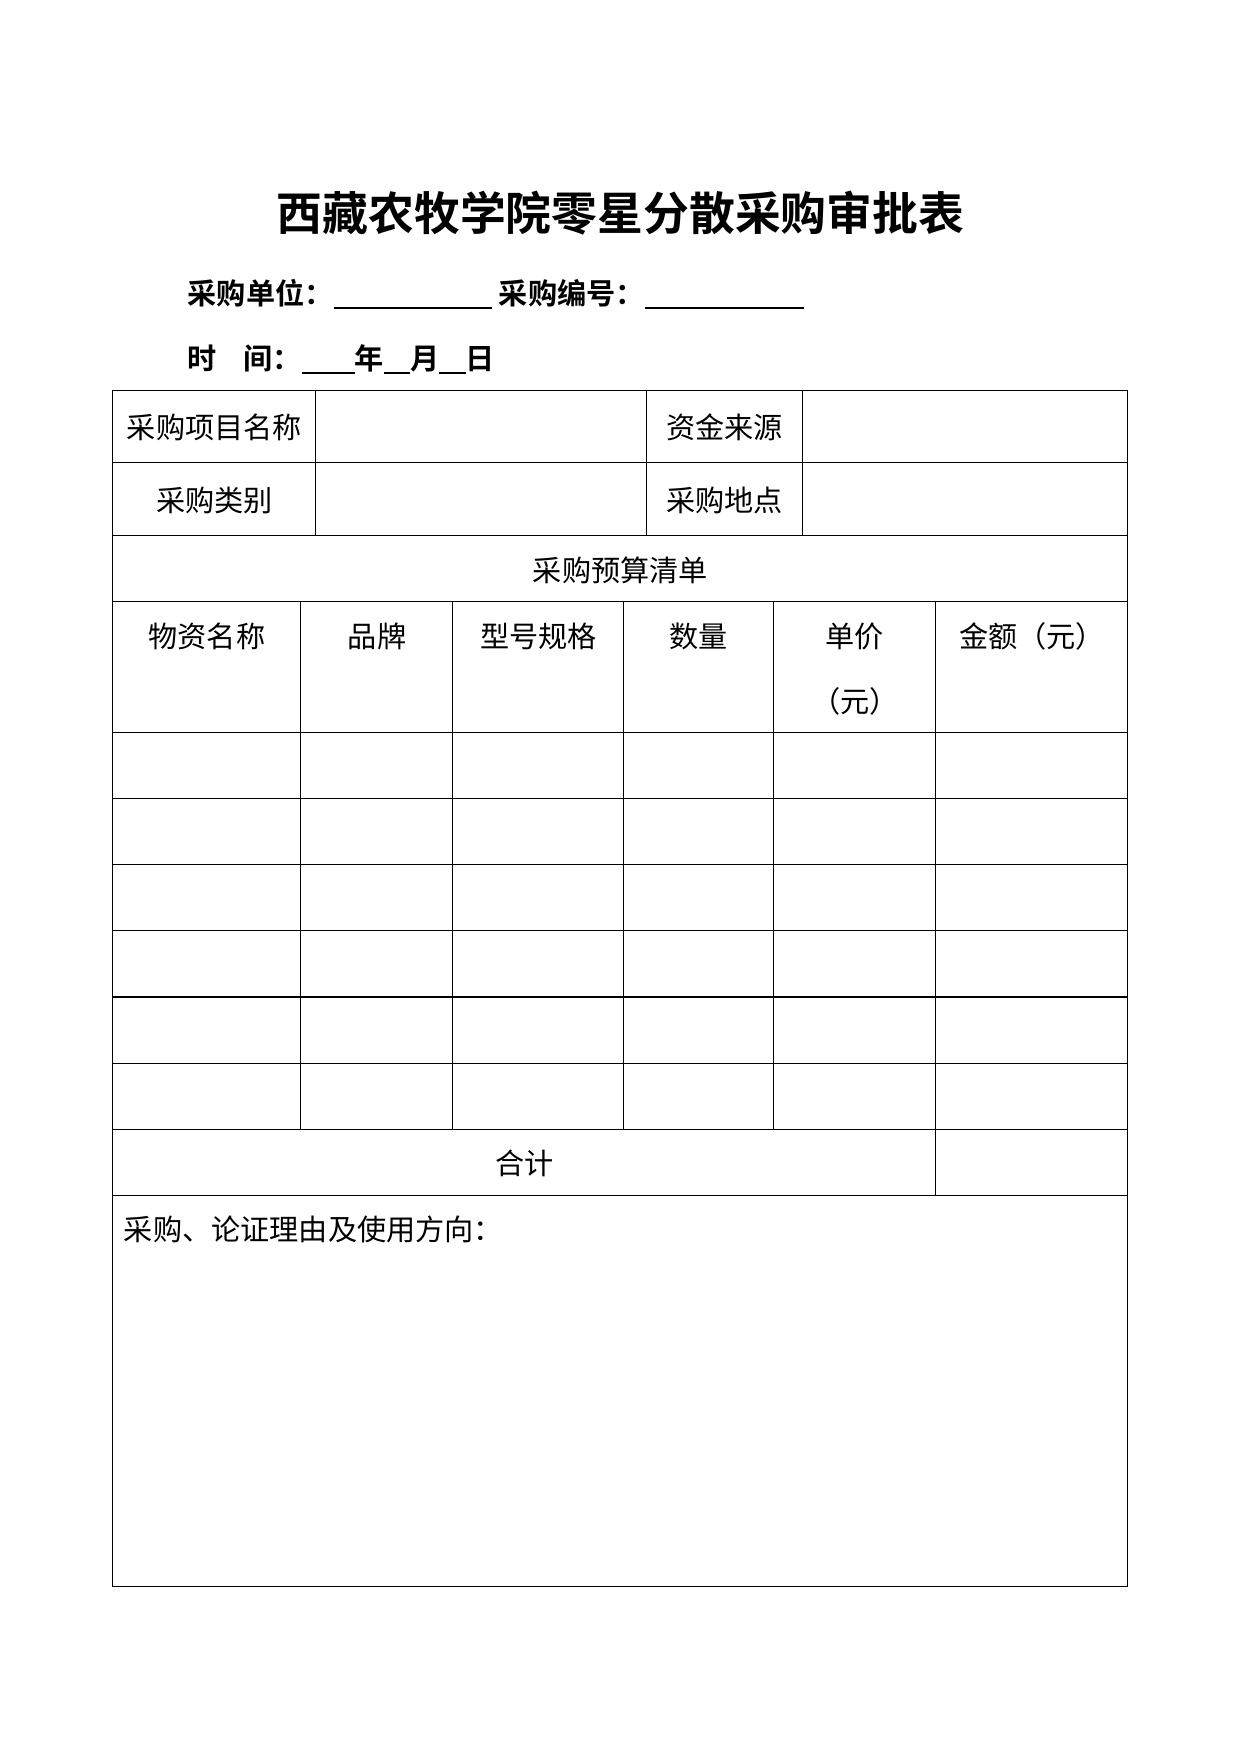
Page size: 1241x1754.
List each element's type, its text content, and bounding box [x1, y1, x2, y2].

table_cell [774, 998, 935, 1062]
table_cell 单价（元） [774, 602, 935, 732]
table_cell [624, 998, 773, 1062]
table_cell [113, 1064, 300, 1128]
table_cell [453, 865, 623, 930]
table_cell [301, 733, 452, 798]
table_cell [936, 799, 1127, 864]
table_cell [936, 931, 1127, 996]
table_cell 数量 [624, 602, 773, 732]
table_cell [936, 733, 1127, 798]
table_cell [316, 463, 646, 535]
text 时 间： 年 月 日 [187, 324, 1053, 389]
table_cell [113, 1196, 1127, 1586]
table_cell [624, 733, 773, 798]
table_cell [113, 733, 300, 798]
table_cell [803, 463, 1127, 535]
table_cell [774, 865, 935, 930]
table_header 采购项目名称 [113, 391, 315, 462]
table_cell [113, 799, 300, 864]
table_cell [774, 733, 935, 798]
table_cell 物资名称 [113, 602, 300, 732]
table_cell [301, 998, 452, 1062]
table_cell [774, 931, 935, 996]
table_cell [936, 1064, 1127, 1128]
table_cell [774, 1064, 935, 1128]
table_cell 采购预算清单 [113, 536, 1127, 601]
table_cell [453, 998, 623, 1062]
table_cell [301, 931, 452, 996]
table_cell [113, 931, 300, 996]
table_cell [453, 799, 623, 864]
table_cell [301, 865, 452, 930]
table_cell [453, 931, 623, 996]
table_header [803, 391, 1127, 462]
text 西藏农牧学院零星分散采购审批表 [187, 162, 1053, 259]
table_cell [301, 1064, 452, 1128]
table_header [316, 391, 646, 462]
table_cell [936, 1130, 1127, 1194]
table_cell [774, 799, 935, 864]
table_cell 采购地点 [647, 463, 802, 535]
table_cell 采购类别 [113, 463, 315, 535]
table_header 资金来源 [647, 391, 802, 462]
table_cell [453, 1064, 623, 1128]
table_cell 金额（元） [936, 602, 1127, 732]
table_cell [936, 865, 1127, 930]
table_cell [453, 733, 623, 798]
table_cell [301, 799, 452, 864]
table_cell [624, 1064, 773, 1128]
table_cell 型号规格 [453, 602, 623, 732]
table_cell 合计 [113, 1130, 935, 1194]
table_cell [113, 998, 300, 1062]
table_cell 品牌 [301, 602, 452, 732]
table_cell [113, 865, 300, 930]
text 采购单位： 采购编号： [187, 259, 1053, 324]
table_cell [936, 998, 1127, 1062]
table_cell [624, 865, 773, 930]
table_cell [624, 931, 773, 996]
table_cell [624, 799, 773, 864]
